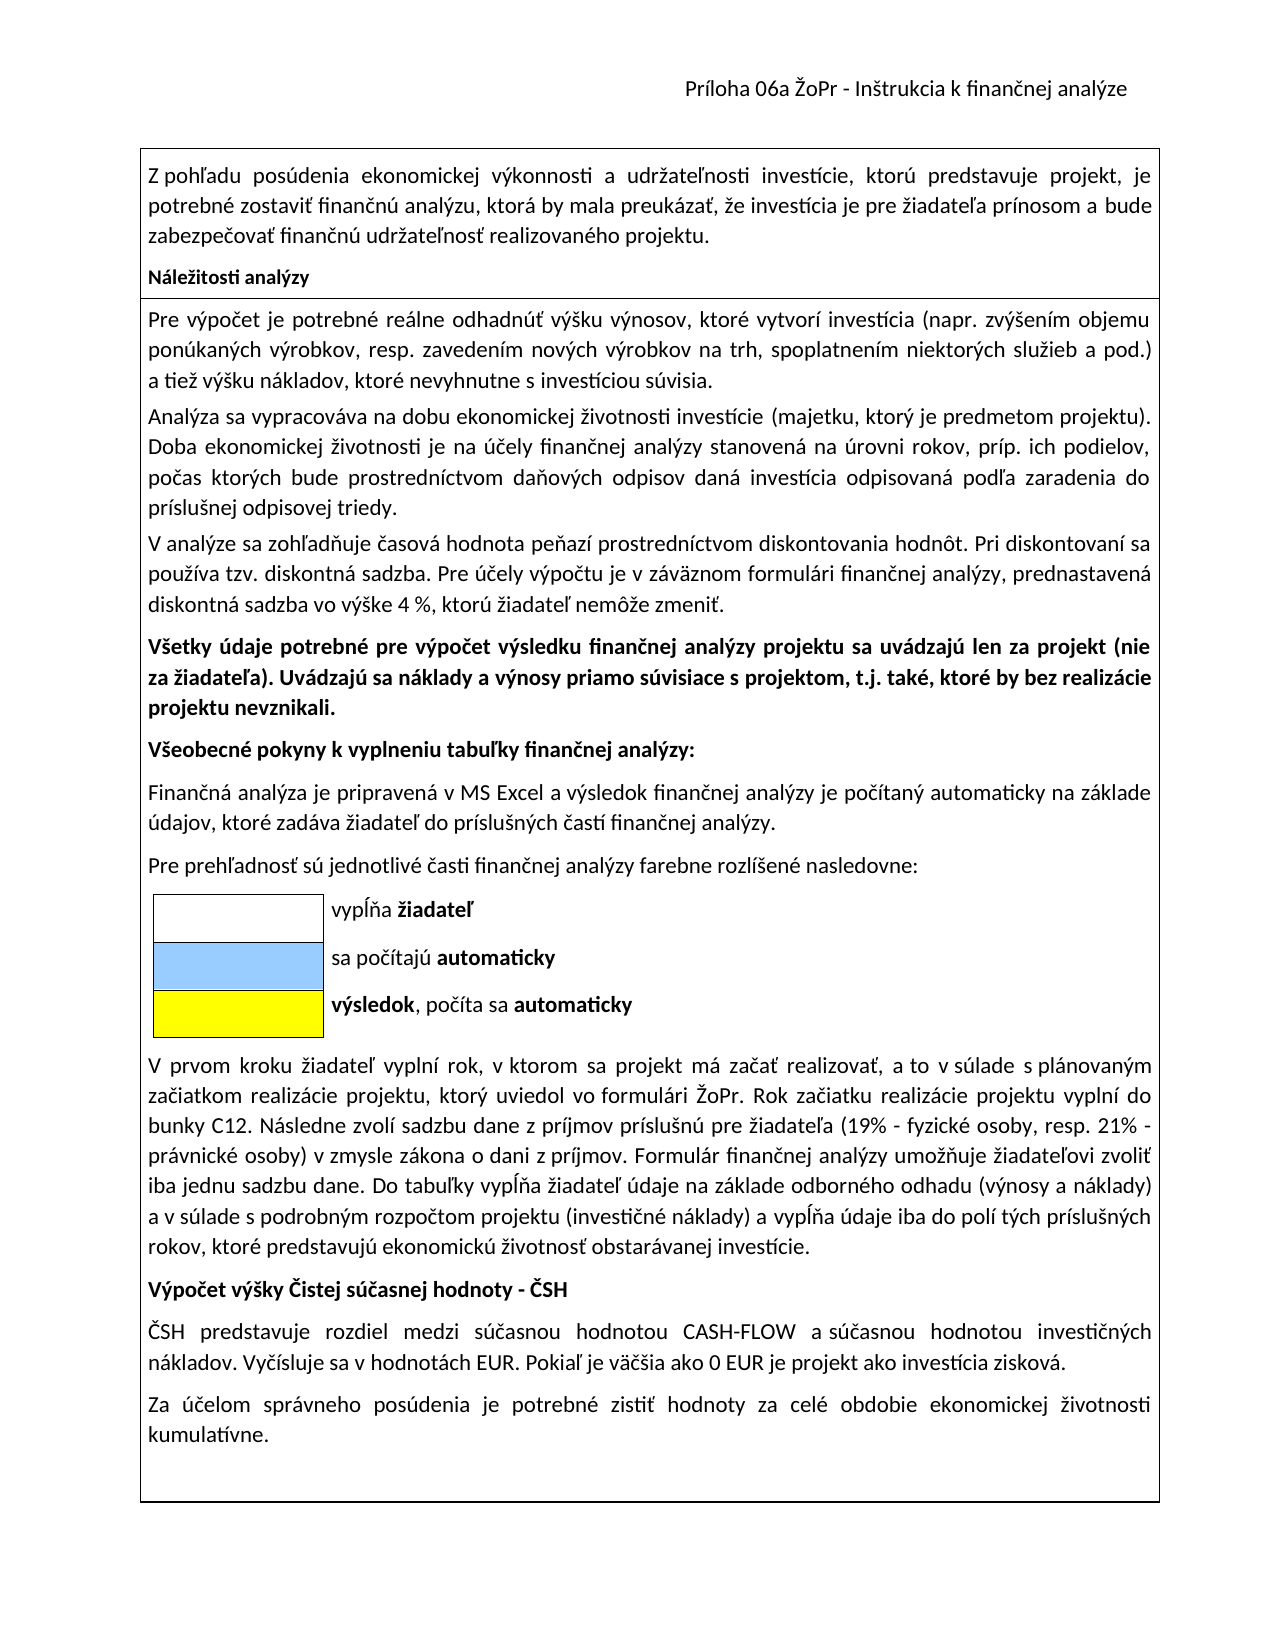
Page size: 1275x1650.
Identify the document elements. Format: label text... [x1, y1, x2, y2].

table_header Z pohľadu posúdenia ekonomickej výkonnosti a udržateľnosti investície, ktorú predstavuje projekt, je potrebné zostaviť finančnú analýzu, ktorá by mala preukázať, že investícia je pre žiadateľa prínosom a bude zabezpečovať finančnú udržateľnosť realizovaného projektu. Náležitosti analýzy [141, 149, 1159, 298]
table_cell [141, 299, 1159, 1501]
